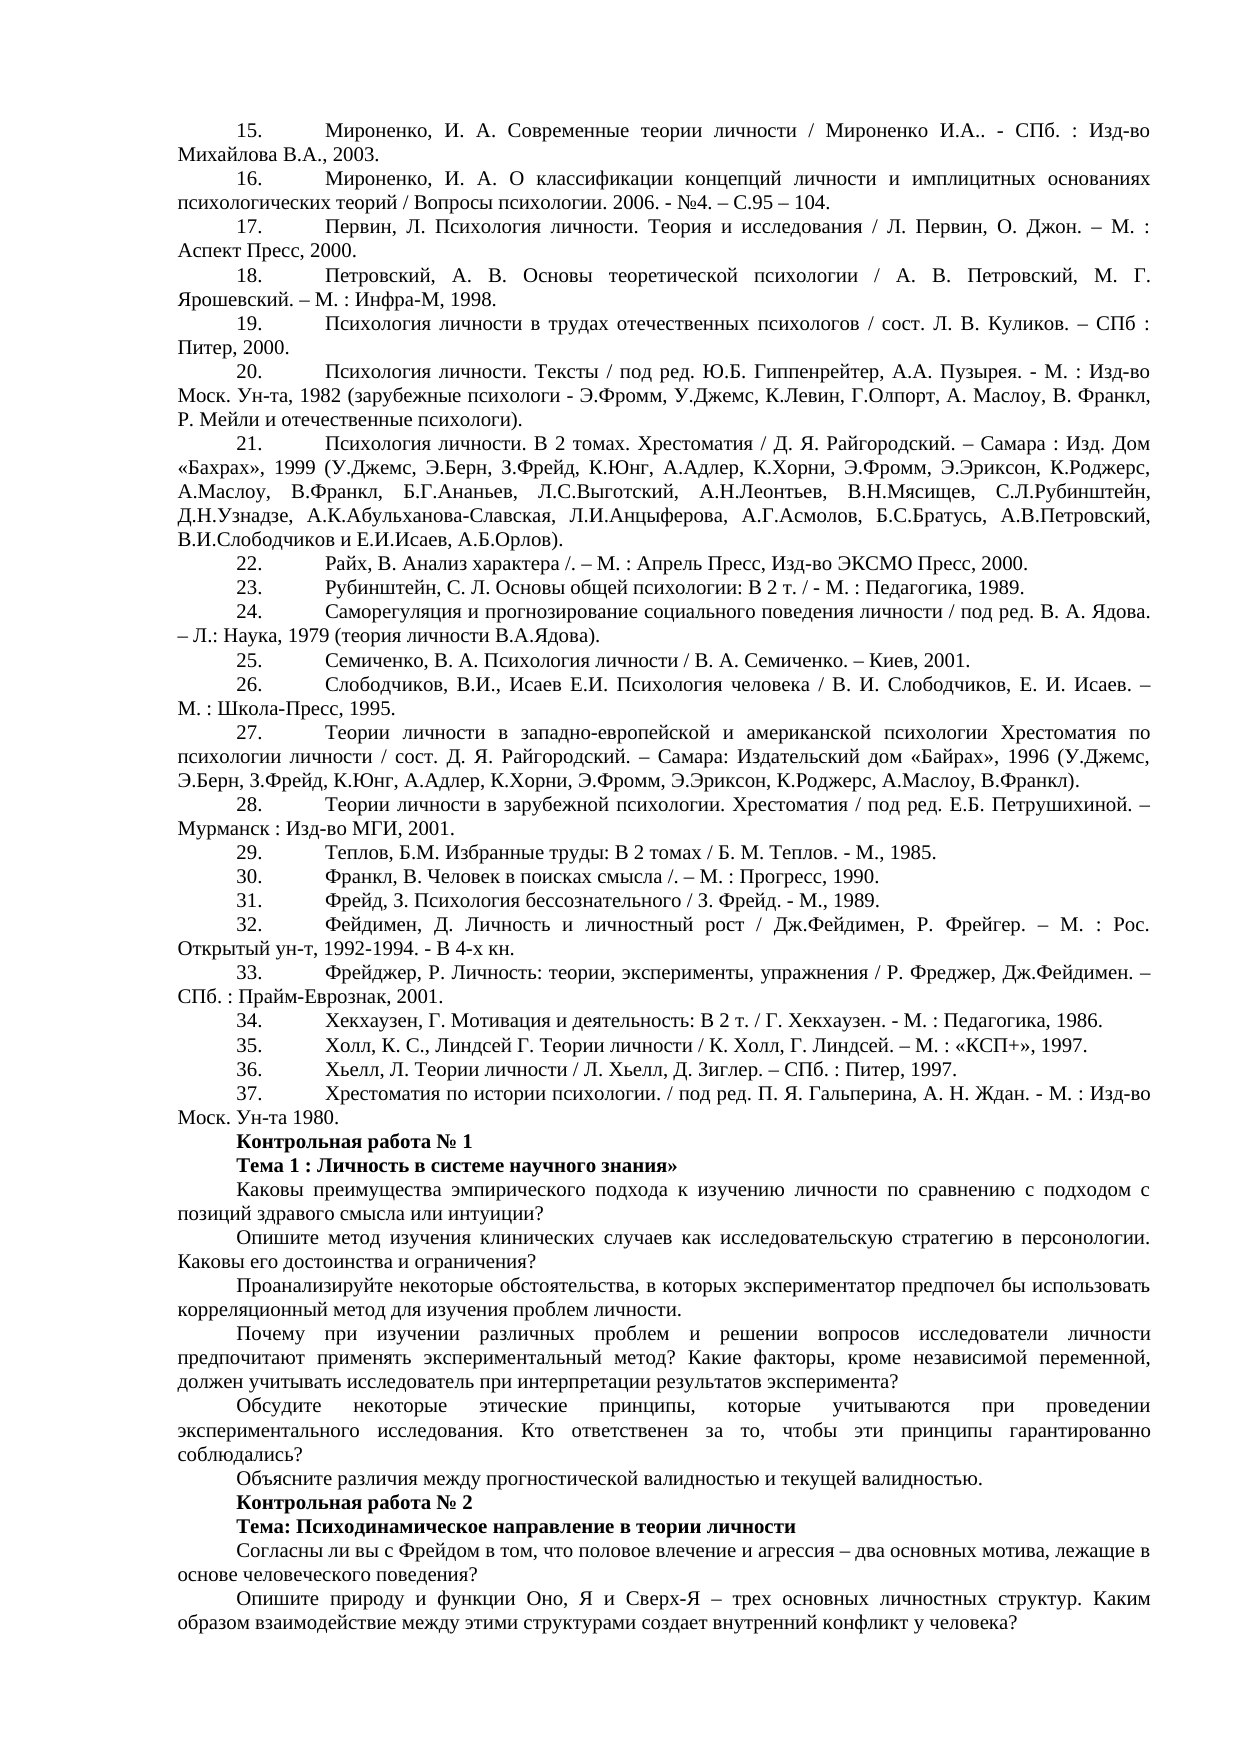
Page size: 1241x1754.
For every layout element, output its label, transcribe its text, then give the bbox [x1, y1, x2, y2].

text Тема 1 : Личность в системе научного знания» [177, 1153, 1152, 1177]
text Контрольная работа № 2 [177, 1490, 1152, 1514]
list Первин, Л. Психология личности. Теория и исследования / Л. Первин, О. Джон. – М. : Аспект Пресс, 2000. [177, 214, 1152, 262]
text Контрольная работа № 1 [177, 1129, 1152, 1153]
text Каковы преимущества эмпирического подхода к изучению личности по сравнению с подходом с позиций здравого смысла или интуиции? [177, 1177, 1152, 1225]
list Хьелл, Л. Теории личности / Л. Хьелл, Д. Зиглер. – СПб. : Питер, 1997. [177, 1057, 1152, 1081]
list Рубинштейн, С. Л. Основы общей психологии: В 2 т. / - М. : Педагогика, 1989. [177, 575, 1152, 599]
list Семиченко, В. А. Психология личности / В. А. Семиченко. – Киев, 2001. [177, 647, 1152, 672]
text Почему при изучении различных проблем и решении вопросов исследователи личности предпочитают применять экспериментальный метод? Какие факторы, кроме независимой переменной, должен учитывать исследователь при интерпретации результатов эксперимента? [177, 1321, 1152, 1393]
list Холл, К. С., Линдсей Г. Теории личности / К. Холл, Г. Линдсей. – М. : «КСП+», 1997. [177, 1032, 1152, 1057]
list Мироненко, И. А. О классификации концепций личности и имплицитных основаниях психологических теорий / Вопросы психологии. 2006. - №4. – С.95 – 104. [177, 166, 1152, 214]
list Саморегуляция и прогнозирование социального поведения личности / под ред. В. А. Ядова. – Л.: Наука, 1979 (теория личности В.А.Ядова). [177, 599, 1152, 647]
list Психология личности в трудах отечественных психологов / сост. Л. В. Куликов. – СПб : Питер, 2000. [177, 311, 1152, 359]
text Тема: Психодинамическое направление в теории личности [177, 1514, 1152, 1538]
text Опишите природу и функции Оно, Я и Сверх-Я – трех основных личностных структур. Каким образом взаимодействие между этими структурами создает внутренний конфликт у человека? [177, 1586, 1152, 1634]
list Теплов, Б.М. Избранные труды: В 2 томах / Б. М. Теплов. - М., 1985. [177, 840, 1152, 864]
list Петровский, А. В. Основы теоретической психологии / А. В. Петровский, М. Г. Ярошевский. – М. : Инфра-М, 1998. [177, 262, 1152, 311]
list Психология личности. В 2 томах. Хрестоматия / Д. Я. Райгородский. – Самара : Изд. Дом «Бахрах», 1999 (У.Джемс, Э.Берн, З.Фрейд, К.Юнг, А.Адлер, К.Хорни, Э.Фромм, Э.Эриксон, К.Роджерс, А.Маслоу, В.Франкл, Б.Г.Ананьев, Л.С.Выготский, А.Н.Леонтьев, В.Н.Мясищев, С.Л.Рубинштейн, Д.Н.Узнадзе, А.К.Абульханова-Славская, Л.И.Анцыферова, А.Г.Асмолов, Б.С.Братусь, А.В.Петровский, В.И.Слободчиков и Е.И.Исаев, А.Б.Орлов). [177, 431, 1152, 551]
list Теории личности в западно-европейской и американской психологии Хрестоматия по психологии личности / сост. Д. Я. Райгородский. – Самара: Издательский дом «Байрах», 1996 (У.Джемс, Э.Берн, З.Фрейд, К.Юнг, А.Адлер, К.Хорни, Э.Фромм, Э.Эриксон, К.Роджерс, А.Маслоу, В.Франкл). [177, 720, 1152, 792]
text Объясните различия между прогностической валидностью и текущей валидностью. [177, 1466, 1152, 1490]
list Фрейд, З. Психология бессознательного / З. Фрейд. - М., 1989. [177, 888, 1152, 912]
list Хрестоматия по истории психологии. / под ред. П. Я. Гальперина, А. Н. Ждан. - М. : Изд-во Моск. Ун-та 1980. [177, 1081, 1152, 1129]
list Хекхаузен, Г. Мотивация и деятельность: В 2 т. / Г. Хекхаузен. - М. : Педагогика, 1986. [177, 1008, 1152, 1032]
list Психология личности. Тексты / под ред. Ю.Б. Гиппенрейтер, А.А. Пузырея. - М. : Изд-во Моск. Ун-та, 1982 (зарубежные психологи - Э.Фромм, У.Джемс, К.Левин, Г.Олпорт, А. Маслоу, В. Франкл, Р. Мейли и отечественные психологи). [177, 359, 1152, 431]
list Райх, В. Анализ характера /. – М. : Апрель Пресс, Изд-во ЭКСМО Пресс, 2000. [177, 551, 1152, 575]
list Мироненко, И. А. Современные теории личности / Мироненко И.А.. - СПб. : Изд-во Михайлова В.А., 2003. [177, 118, 1152, 166]
list Франкл, В. Человек в поисках смысла /. – М. : Прогресс, 1990. [177, 864, 1152, 888]
text Проанализируйте некоторые обстоятельства, в которых экспериментатор предпочел бы использовать корреляционный метод для изучения проблем личности. [177, 1273, 1152, 1321]
list Теории личности в зарубежной психологии. Хрестоматия / под ред. Е.Б. Петрушихиной. – Мурманск : Изд-во МГИ, 2001. [177, 792, 1152, 840]
list Слободчиков, В.И., Исаев Е.И. Психология человека / В. И. Слободчиков, Е. И. Исаев. – М. : Школа-Пресс, 1995. [177, 672, 1152, 720]
list Фрейджер, Р. Личность: теории, эксперименты, упражнения / Р. Фреджер, Дж.Фейдимен. – СПб. : Прайм-Еврознак, 2001. [177, 960, 1152, 1008]
text Опишите метод изучения клинических случаев как исследовательскую стратегию в персонологии. Каковы его достоинства и ограничения? [177, 1225, 1152, 1273]
text Обсудите некоторые этические принципы, которые учитываются при проведении экспериментального исследования. Кто ответственен за то, чтобы эти принципы гарантированно соблюдались? [177, 1393, 1152, 1466]
list Фейдимен, Д. Личность и личностный рост / Дж.Фейдимен, Р. Фрейгер. – М. : Рос. Открытый ун-т, 1992-1994. - В 4-х кн. [177, 912, 1152, 960]
text Согласны ли вы с Фрейдом в том, что половое влечение и агрессия – два основных мотива, лежащие в основе человеческого поведения? [177, 1538, 1152, 1586]
